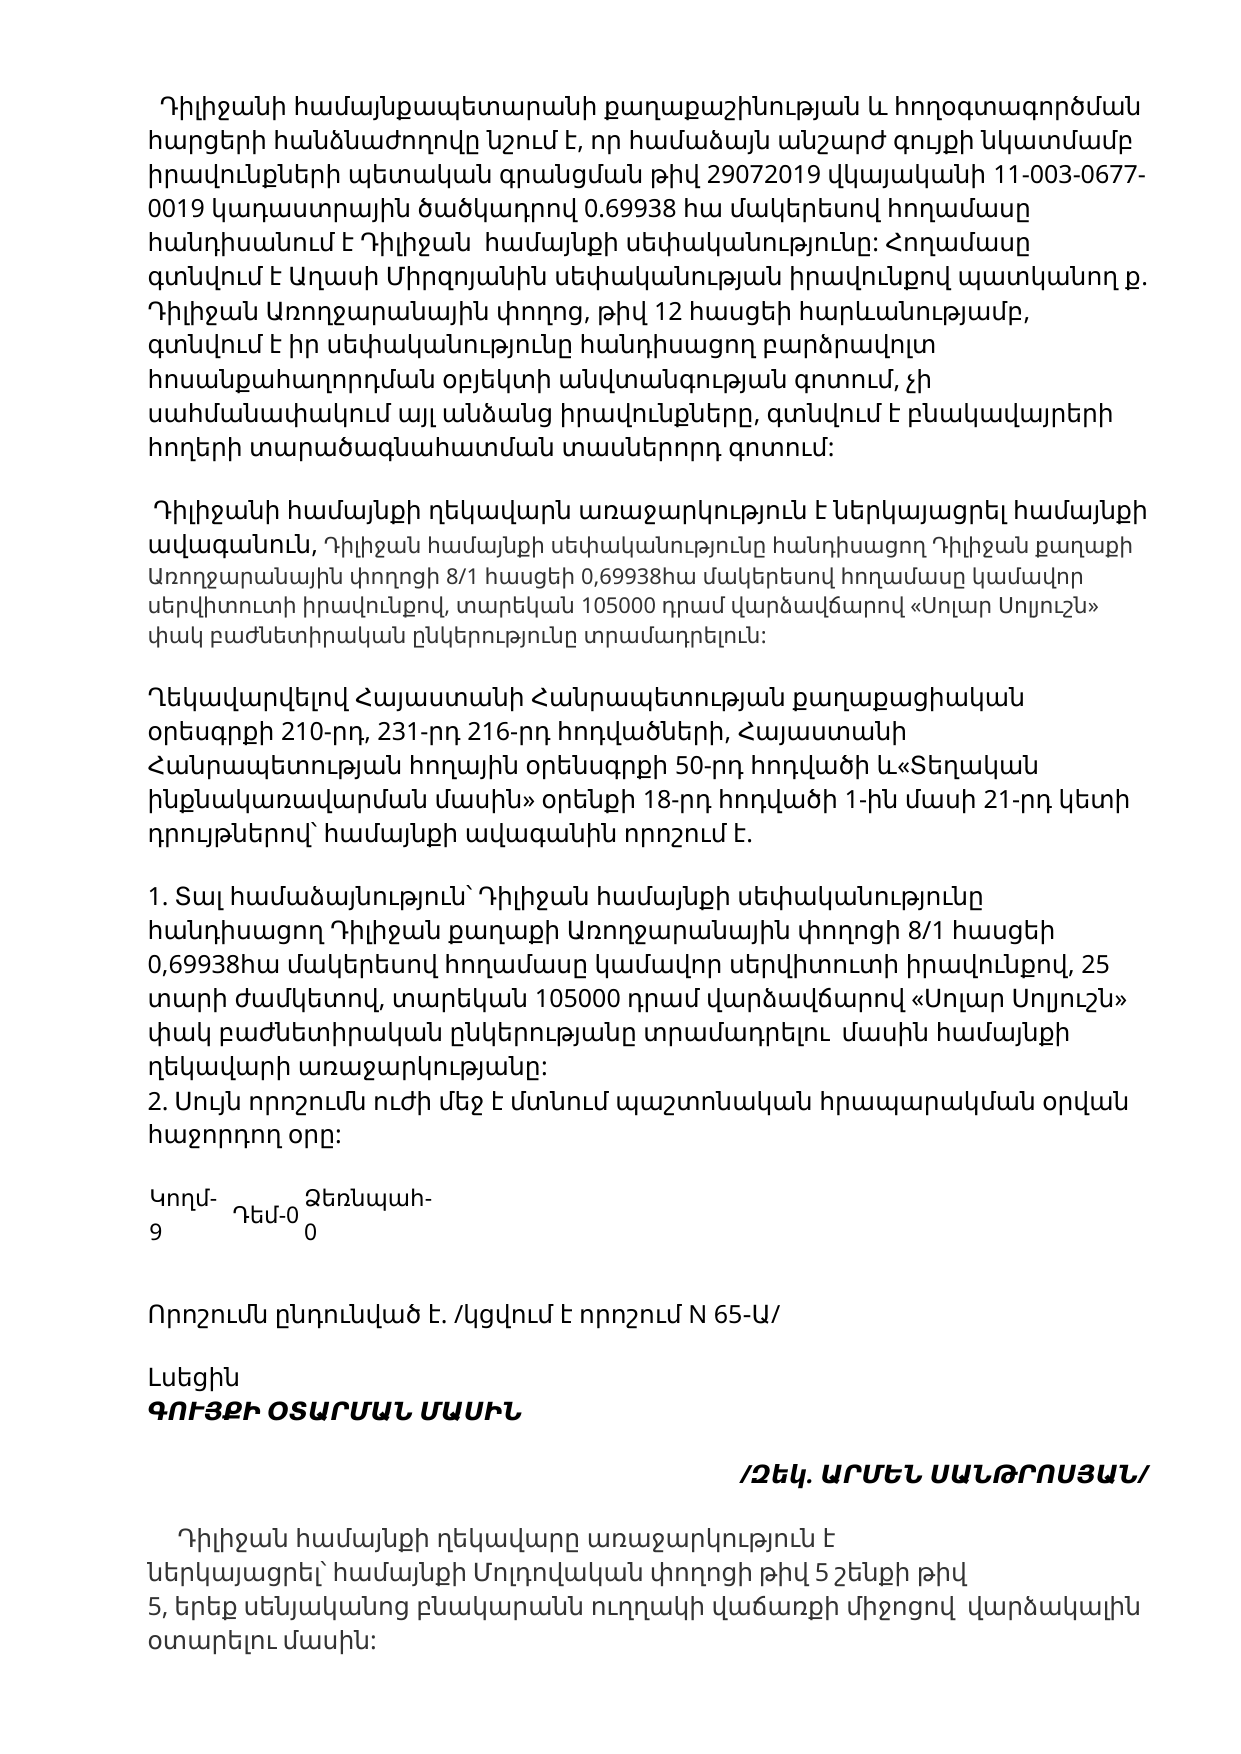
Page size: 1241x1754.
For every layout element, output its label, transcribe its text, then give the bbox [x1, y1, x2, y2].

text Դիլիջանի համայնքապետարանի քաղաքաշինության և հողօգտագործման հարցերի հանձնաժողովը նշում է, որ համաձայն անշարժ գույքի նկատմամբ իրավունքների պետական գրանցման թիվ 29072019 վկայականի 11-003-0677-0019 կադաստրային ծածկադրով 0.69938 հա մակերեսով հողամասը հանդիսանում է Դիլիջան համայնքի սեփականությունը: Հողամասը գտնվում է Աղասի Միրզոյանին սեփականության իրավունքով պատկանող ք. Դիլիջան Առողջարանային փողոց, թիվ 12 հասցեի հարևանությամբ, գտնվում է իր սեփականությունը հանդիսացող բարձրավոլտ հոսանքահաղորդման օբյեկտի անվտանգության գոտում, չի սահմանափակում այլ անձանց իրավունքները, գտնվում է բնակավայրերի հողերի տարածագնահատման տասներորդ գոտում: [147, 89, 1151, 463]
table_header Դեմ-0 [231, 1180, 302, 1267]
text 1. Տալ համաձայնություն՝ Դիլիջան համայնքի սեփականությունը հանդիսացող Դիլիջան քաղաքի Առողջարանային փողոցի 8/1 հասցեի 0,69938հա մակերեսով հողամասը կամավոր սերվիտուտի իրավունքով, 25 տարի ժամկետով, տարեկան 105000 դրամ վարձավճարով «Սոլար Սոլյուշն» փակ բաժնետիրական ընկերությանը տրամադրելու մասին համայնքի ղեկավարի առաջարկությանը: 2. Սույն որոշումն ուժի մեջ է մտնում պաշտոնական հրապարակման օրվան հաջորդող օրը: [147, 879, 1151, 1151]
text Ղեկավարվելով Հայաստանի Հանրապետության քաղաքացիական օրեսգրքի 210-րդ, 231-րդ 216-րդ հոդվածների, Հայաստանի Հանրապետության հողային օրենսգրքի 50-րդ հոդվածի և«Տեղական ինքնակառավարման մասին» օրենքի 18-րդ հոդվածի 1-ին մասի 21-րդ կետի դրույթներով՝ համայնքի ավագանին որոշում է. [147, 679, 1151, 849]
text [147, 1520, 1151, 1656]
text /Զեկ. ԱՐՄԵՆ ՍԱՆԹՐՈՍՅԱՆ/ [147, 1457, 1151, 1491]
text Լսեցին ԳՈՒՅՔԻ ՕՏԱՐՄԱՆ ՄԱՍԻՆ [147, 1360, 1151, 1428]
text Որոշումն ընդունված է. /կցվում է որոշում N 65-Ա/ [147, 1296, 1151, 1331]
table_header Ձեռնպահ-0 [302, 1180, 436, 1267]
table_header Կողմ-9 [148, 1180, 231, 1267]
text Դիլիջանի համայնքի ղեկավարն առաջարկություն է ներկայացրել համայնքի ավագանուն, Դիլիջան համայնքի սեփականությունը հանդիսացող Դիլիջան քաղաքի Առողջարանային փողոցի 8/1 հասցեի 0,69938հա մակերեսով հողամասը կամավոր սերվիտուտի իրավունքով, տարեկան 105000 դրամ վարձավճարով «Սոլար Սոլյուշն» փակ բաժնետիրական ընկերությունը տրամադրելուն: [147, 493, 1151, 650]
